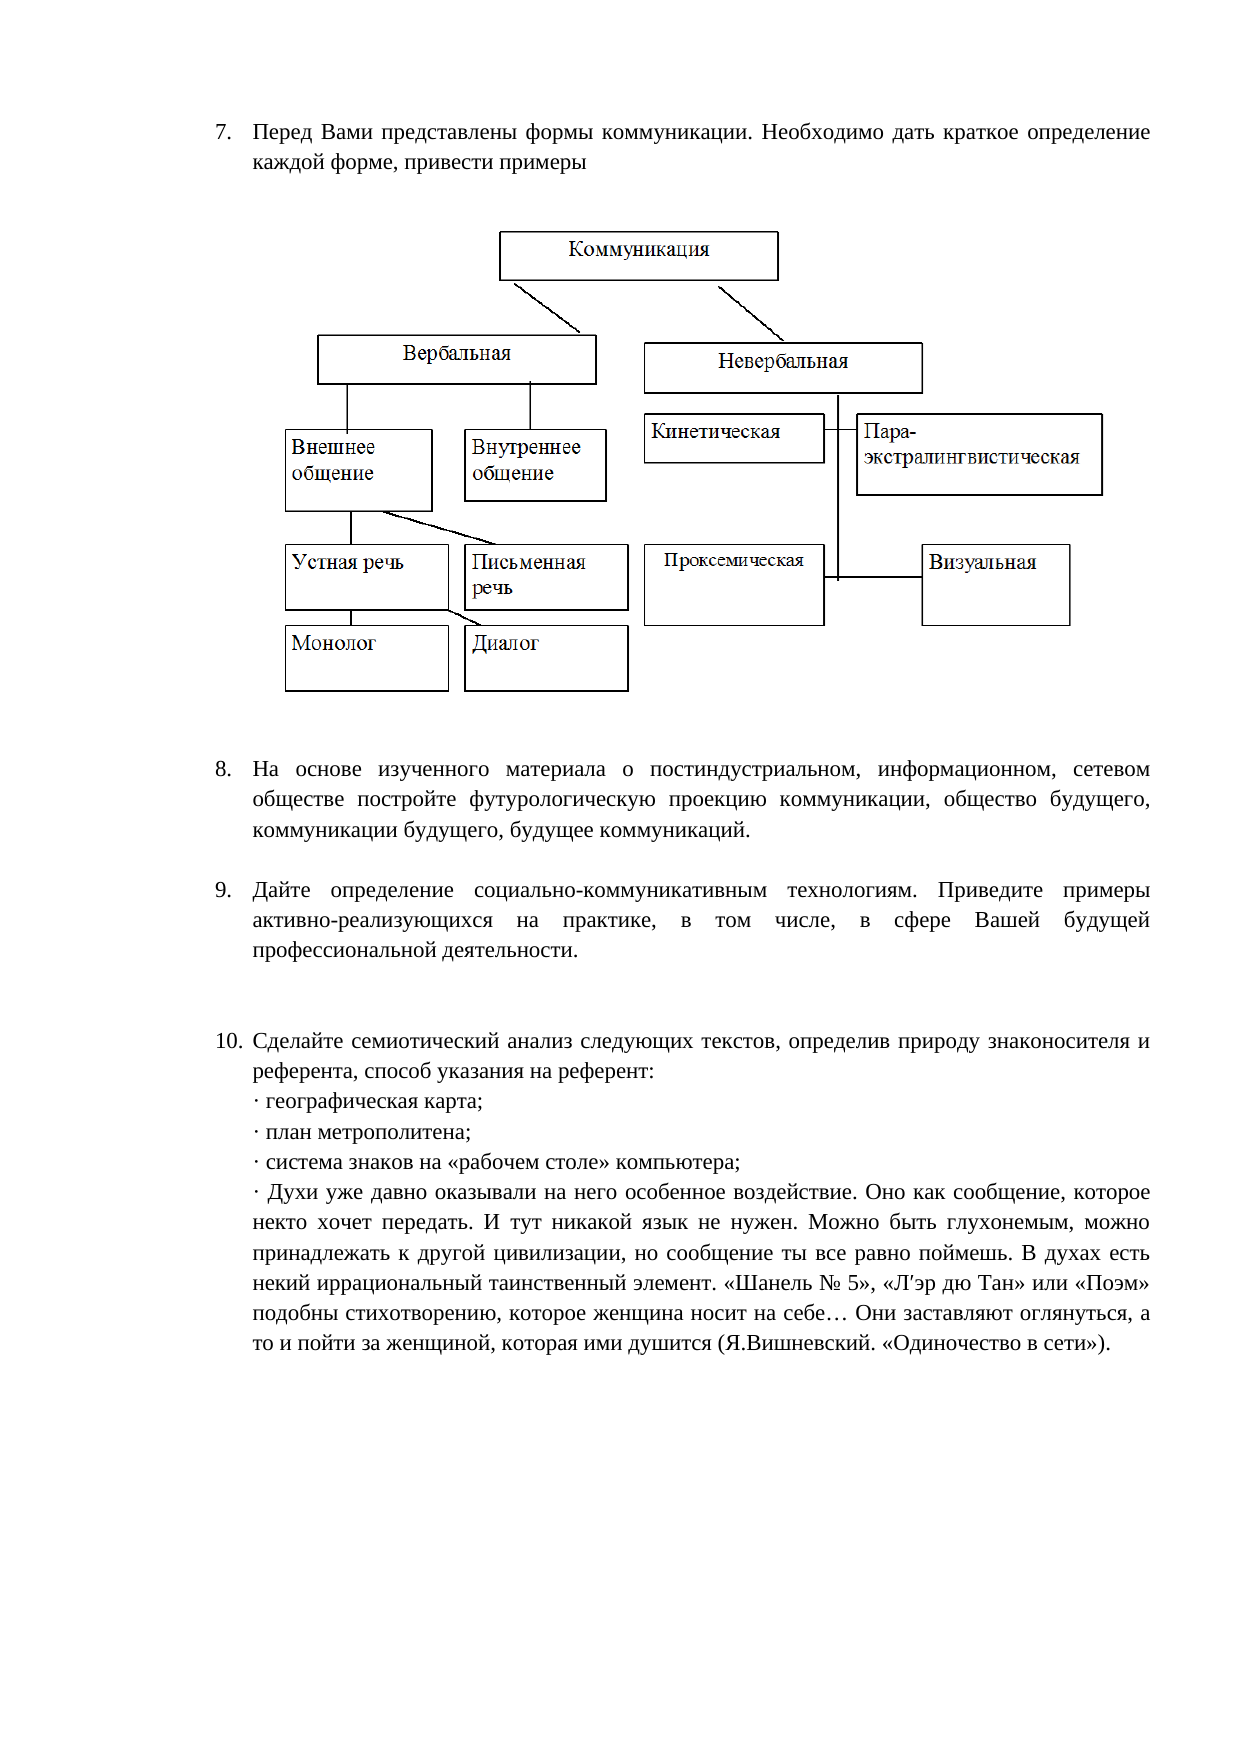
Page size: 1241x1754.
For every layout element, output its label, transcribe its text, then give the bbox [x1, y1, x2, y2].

list · географическая карта; [252, 1087, 1152, 1114]
list На основе изученного материала о постиндустриальном, информационном, сетевом обществе постройте футурологическую проекцию коммуникации, общество будущего, коммуникации будущего, будущее коммуникаций. [215, 755, 1152, 842]
list Перед Вами представлены формы коммуникации. Необходимо дать краткое определение каждой форме, привести примеры [215, 118, 1152, 175]
list · Духи уже давно оказывали на него особенное воздействие. Оно как сообщение, которое некто хочет передать. И тут никакой язык не нужен. Можно быть глухонемым, можно принадлежать к другой цивилизации, но сообщение ты все равно поймешь. В духах есть некий иррациональный таинственный элемент. «Шанель № 5», «Л′эр дю Тан» или «Поэм» подобны стихотворению, которое женщина носит на себе… Они заставляют оглянуться, а то и пойти за женщиной, которая ими душится (Я.Вишневский. «Одиночество в сети»). [252, 1178, 1152, 1356]
picture [252, 178, 1118, 721]
list · система знаков на «рабочем столе» компьютера; [252, 1148, 1152, 1174]
list · план метрополитена; [252, 1118, 1152, 1144]
list Дайте определение социально-коммуникативным технологиям. Приведите примеры активно-реализующихся на практике, в том числе, в сфере Вашей будущей профессиональной деятельности. [215, 876, 1152, 963]
list Сделайте семиотический анализ следующих текстов, определив природу знаконосителя и референта, способ указания на референт: [215, 1027, 1152, 1084]
